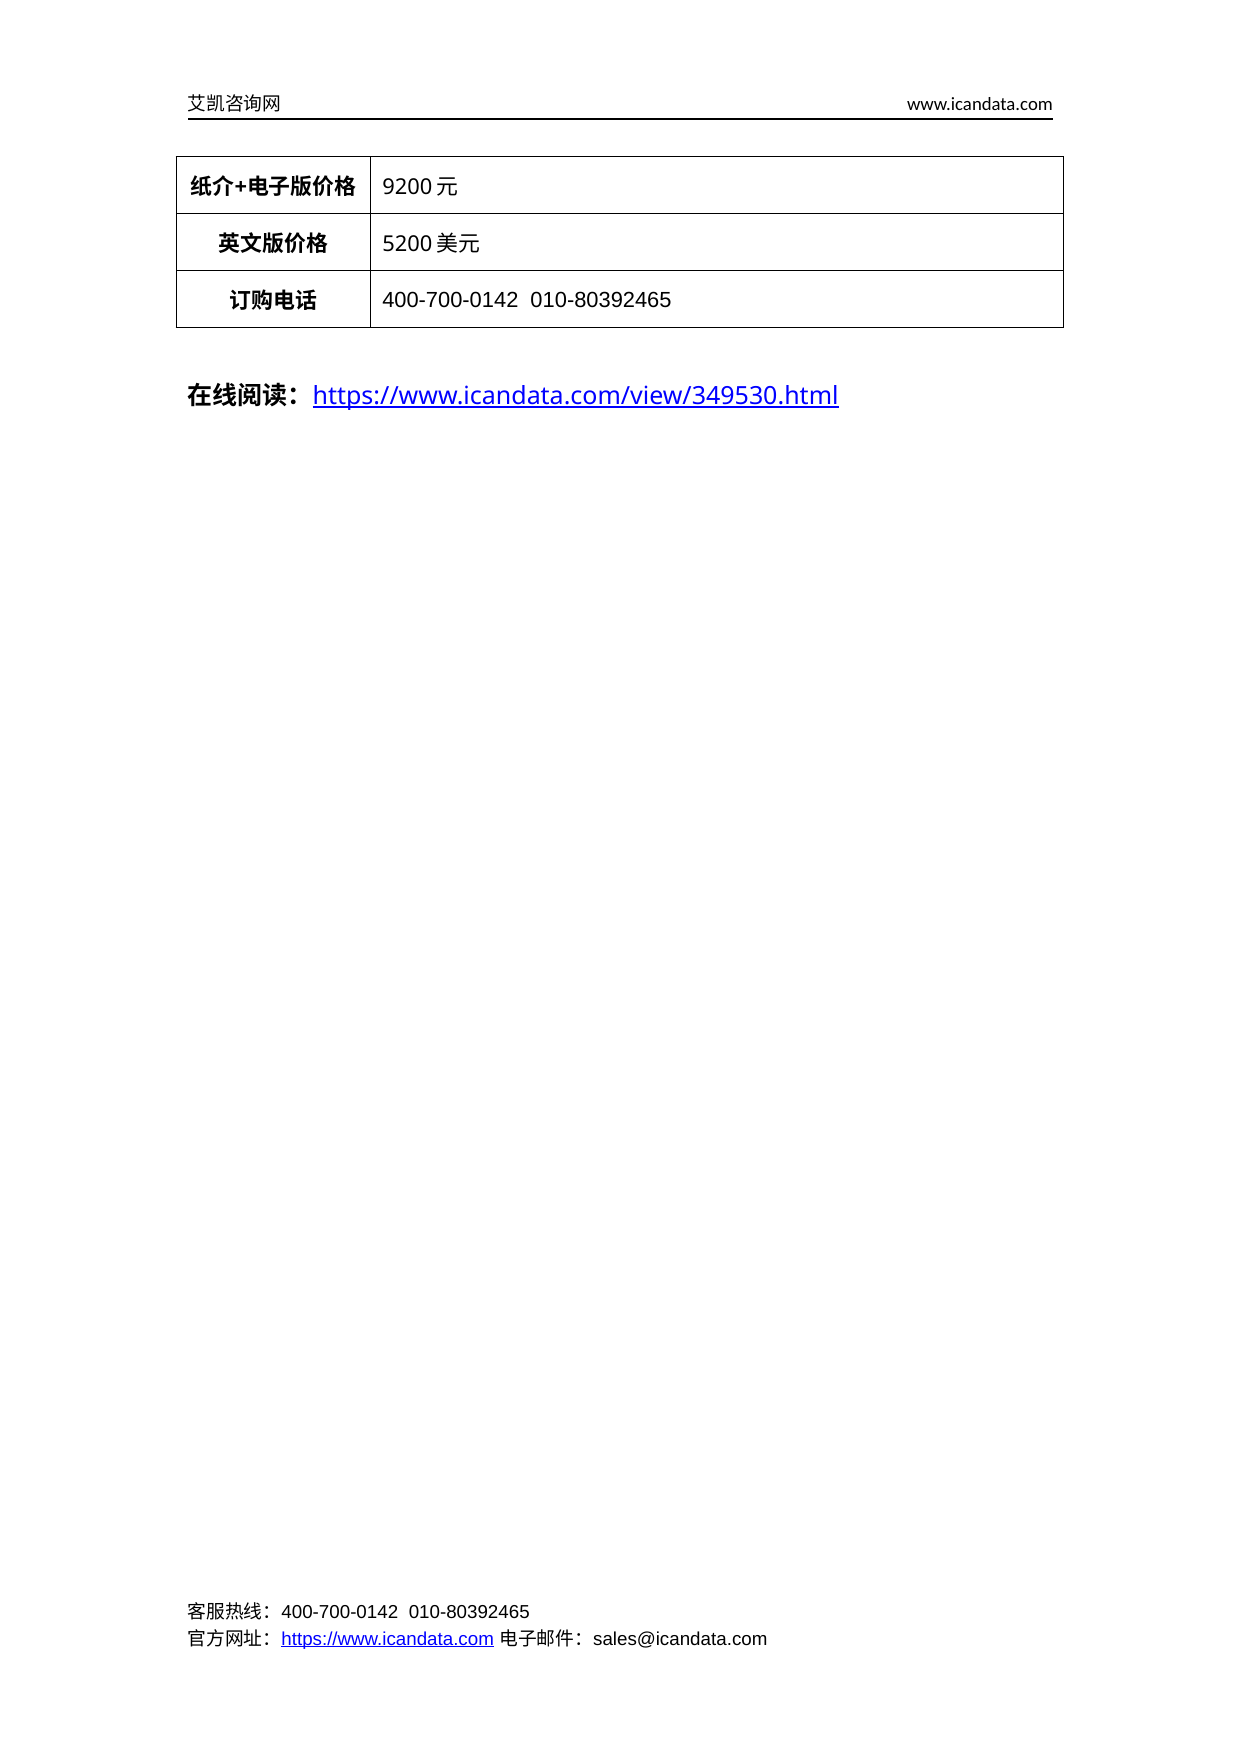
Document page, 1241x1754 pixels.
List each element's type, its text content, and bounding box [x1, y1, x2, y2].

table_cell 5200美元 [371, 214, 1063, 270]
table_cell 9200元 [371, 157, 1063, 213]
table_cell 英文版价格 [177, 214, 370, 270]
table_cell 400-700-0142 010-80392465 [371, 271, 1063, 327]
table_cell 订购电话 [177, 271, 370, 327]
text 在线阅读：https://www.icandata.com/view/349530.html [187, 361, 1053, 426]
table_cell 纸介+电子版价格 [177, 157, 370, 213]
